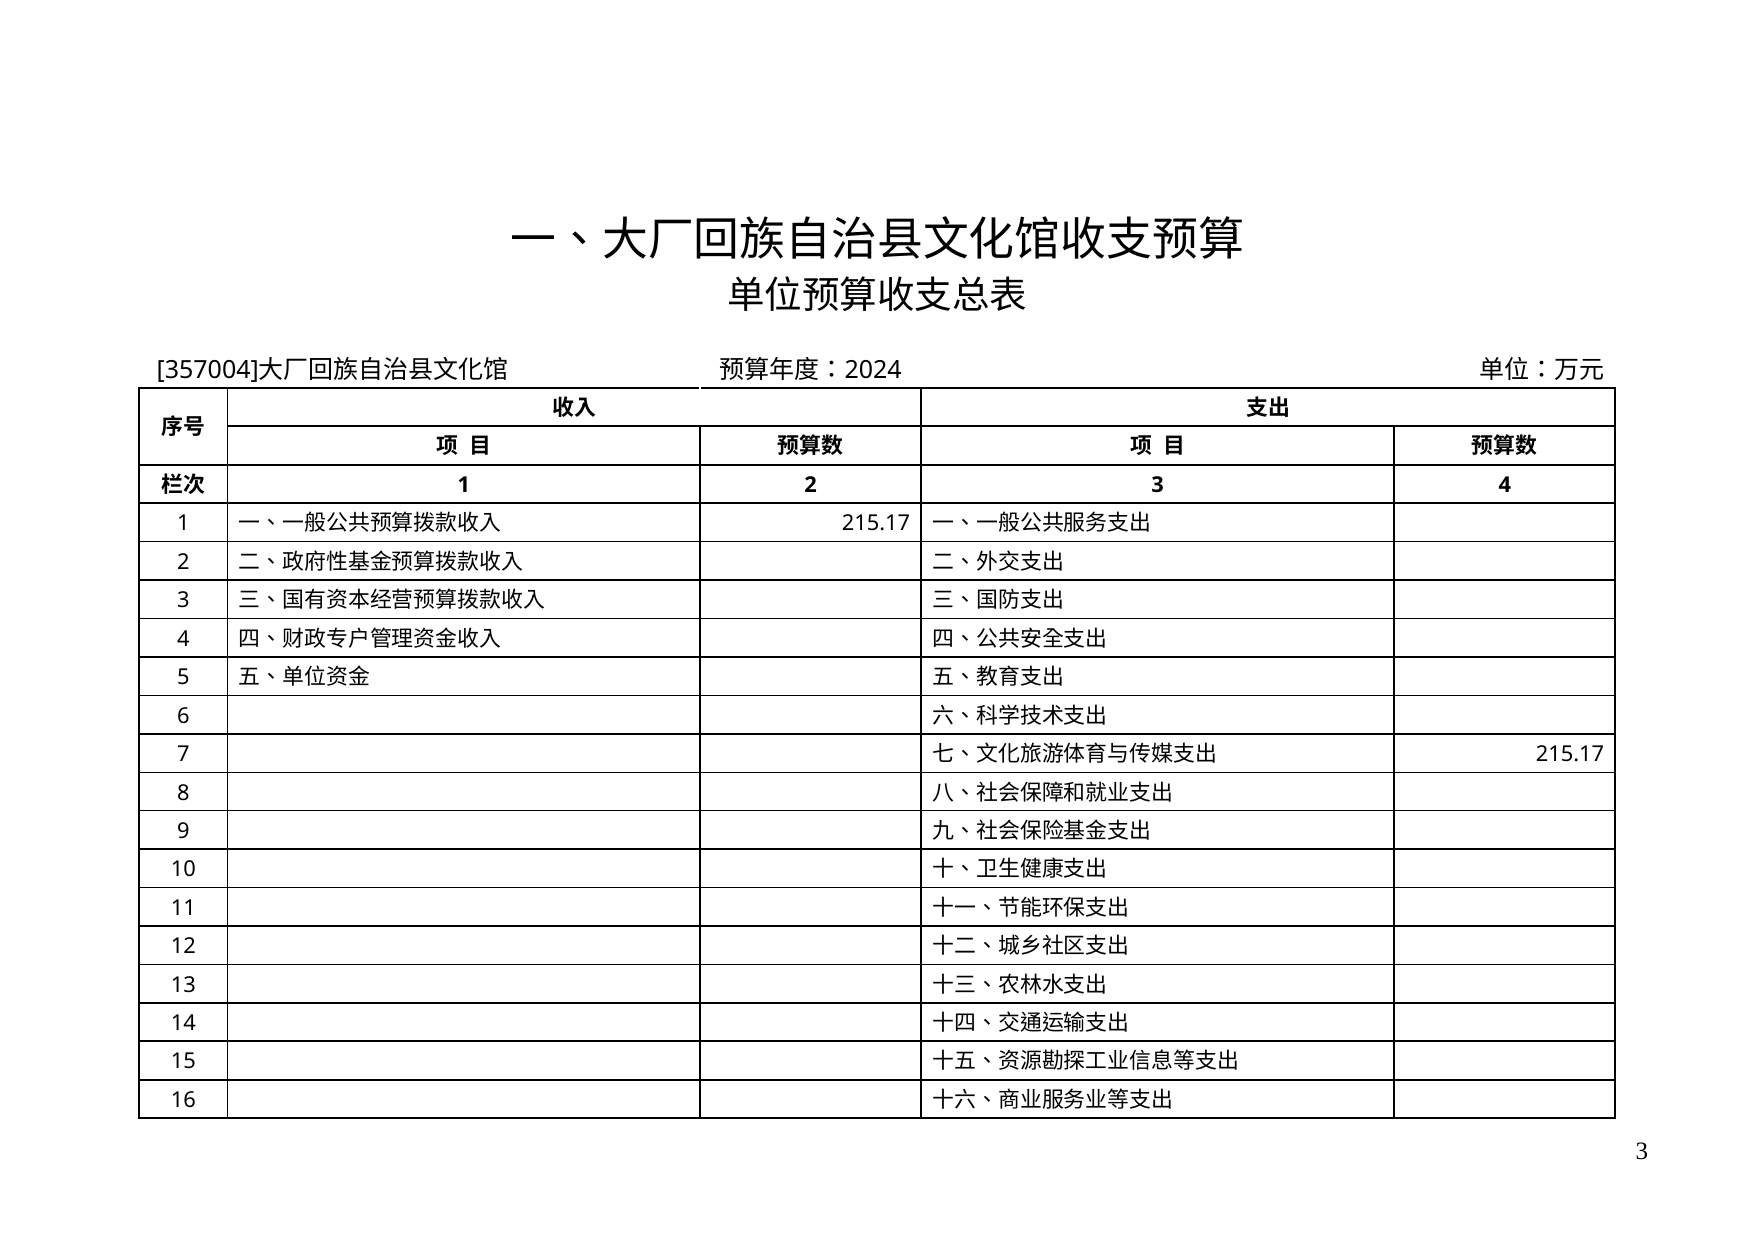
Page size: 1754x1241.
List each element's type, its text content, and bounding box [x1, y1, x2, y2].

table_cell [701, 1081, 920, 1117]
table_cell [701, 965, 920, 1002]
table_cell [701, 696, 920, 733]
table_cell [701, 850, 920, 887]
table_cell 一、一般公共服务支出 [922, 504, 1393, 541]
table_cell 收入 [228, 389, 920, 425]
table_header [357004]大厂回族自治县文化馆 [140, 350, 699, 387]
table_header 预算年度：2024 [701, 350, 920, 387]
table_cell 六、科学技术支出 [922, 696, 1393, 733]
table_cell [1395, 773, 1614, 810]
table_cell [1395, 542, 1614, 579]
table_cell [701, 811, 920, 848]
table_cell 十、卫生健康支出 [922, 850, 1393, 887]
table_cell 四、财政专户管理资金收入 [228, 619, 699, 656]
table_cell [228, 811, 699, 848]
table_cell 十二、城乡社区支出 [922, 927, 1393, 963]
table_cell 6 [140, 696, 227, 733]
table_cell 五、教育支出 [922, 658, 1393, 694]
table_cell 14 [140, 1004, 227, 1040]
table_cell [1395, 504, 1614, 541]
table_cell 十五、资源勘探工业信息等支出 [922, 1042, 1393, 1079]
table_cell 七、文化旅游体育与传媒支出 [922, 735, 1393, 771]
table_cell 九、社会保险基金支出 [922, 811, 1393, 848]
table_cell [701, 1042, 920, 1079]
table_cell [701, 619, 920, 656]
table_cell 项 目 [228, 427, 699, 464]
table_cell 二、政府性基金预算拨款收入 [228, 542, 699, 579]
table_cell 十三、农林水支出 [922, 965, 1393, 1002]
table_cell [701, 773, 920, 810]
table_cell 支出 [922, 389, 1614, 425]
table_cell 四、公共安全支出 [922, 619, 1393, 656]
table_cell 五、单位资金 [228, 658, 699, 694]
table_cell 12 [140, 927, 227, 963]
table_cell [228, 1004, 699, 1040]
table_cell [1395, 927, 1614, 963]
table_cell [228, 1042, 699, 1079]
table_cell [1395, 1004, 1614, 1040]
table_cell [701, 927, 920, 963]
table_cell 一、一般公共预算拨款收入 [228, 504, 699, 541]
text 单位预算收支总表 [106, 269, 1648, 320]
table_cell 2 [701, 466, 920, 502]
table_cell 三、国防支出 [922, 581, 1393, 618]
table_cell 2 [140, 542, 227, 579]
table_cell [1395, 658, 1614, 694]
table_cell [228, 888, 699, 925]
table_cell [1395, 1042, 1614, 1079]
table_cell 十四、交通运输支出 [922, 1004, 1393, 1040]
table_cell [701, 735, 920, 771]
table_cell 二、外交支出 [922, 542, 1393, 579]
table_cell 11 [140, 888, 227, 925]
table_cell 预算数 [1395, 427, 1614, 464]
table_cell 3 [140, 581, 227, 618]
table_cell [701, 888, 920, 925]
table_cell [228, 927, 699, 963]
table_header 单位：万元 [922, 350, 1614, 387]
table_cell 栏次 [140, 466, 227, 502]
table_cell 4 [1395, 466, 1614, 502]
table_cell [1395, 811, 1614, 848]
table_cell [228, 773, 699, 810]
table_cell 3 [922, 466, 1393, 502]
table_cell 预算数 [701, 427, 920, 464]
table_cell 4 [140, 619, 227, 656]
table_cell 三、国有资本经营预算拨款收入 [228, 581, 699, 618]
table_cell [228, 696, 699, 733]
table_cell [701, 658, 920, 694]
table_cell 序号 [140, 389, 227, 464]
table_cell 5 [140, 658, 227, 694]
table_cell [701, 542, 920, 579]
table_cell [1395, 1081, 1614, 1117]
table_cell 八、社会保障和就业支出 [922, 773, 1393, 810]
table_cell 9 [140, 811, 227, 848]
table_cell [1395, 965, 1614, 1002]
table_cell [1395, 581, 1614, 618]
table_cell 13 [140, 965, 227, 1002]
table_cell 7 [140, 735, 227, 771]
table_cell [701, 581, 920, 618]
table_cell 215.17 [1395, 735, 1614, 771]
table_cell [1395, 888, 1614, 925]
text 一、大厂回族自治县文化馆收支预算 [106, 202, 1648, 269]
table_cell 1 [228, 466, 699, 502]
table_cell [228, 850, 699, 887]
table_cell 15 [140, 1042, 227, 1079]
table_cell [1395, 619, 1614, 656]
table_cell 16 [140, 1081, 227, 1117]
table_cell 8 [140, 773, 227, 810]
table_cell 10 [140, 850, 227, 887]
table_cell [228, 735, 699, 771]
table_cell 十六、商业服务业等支出 [922, 1081, 1393, 1117]
table_cell [1395, 696, 1614, 733]
table_cell 1 [140, 504, 227, 541]
table_cell [228, 1081, 699, 1117]
table_cell [228, 965, 699, 1002]
table_cell [701, 1004, 920, 1040]
table_cell [1395, 850, 1614, 887]
table_cell 十一、节能环保支出 [922, 888, 1393, 925]
table_cell 项 目 [922, 427, 1393, 464]
table_cell 215.17 [701, 504, 920, 541]
